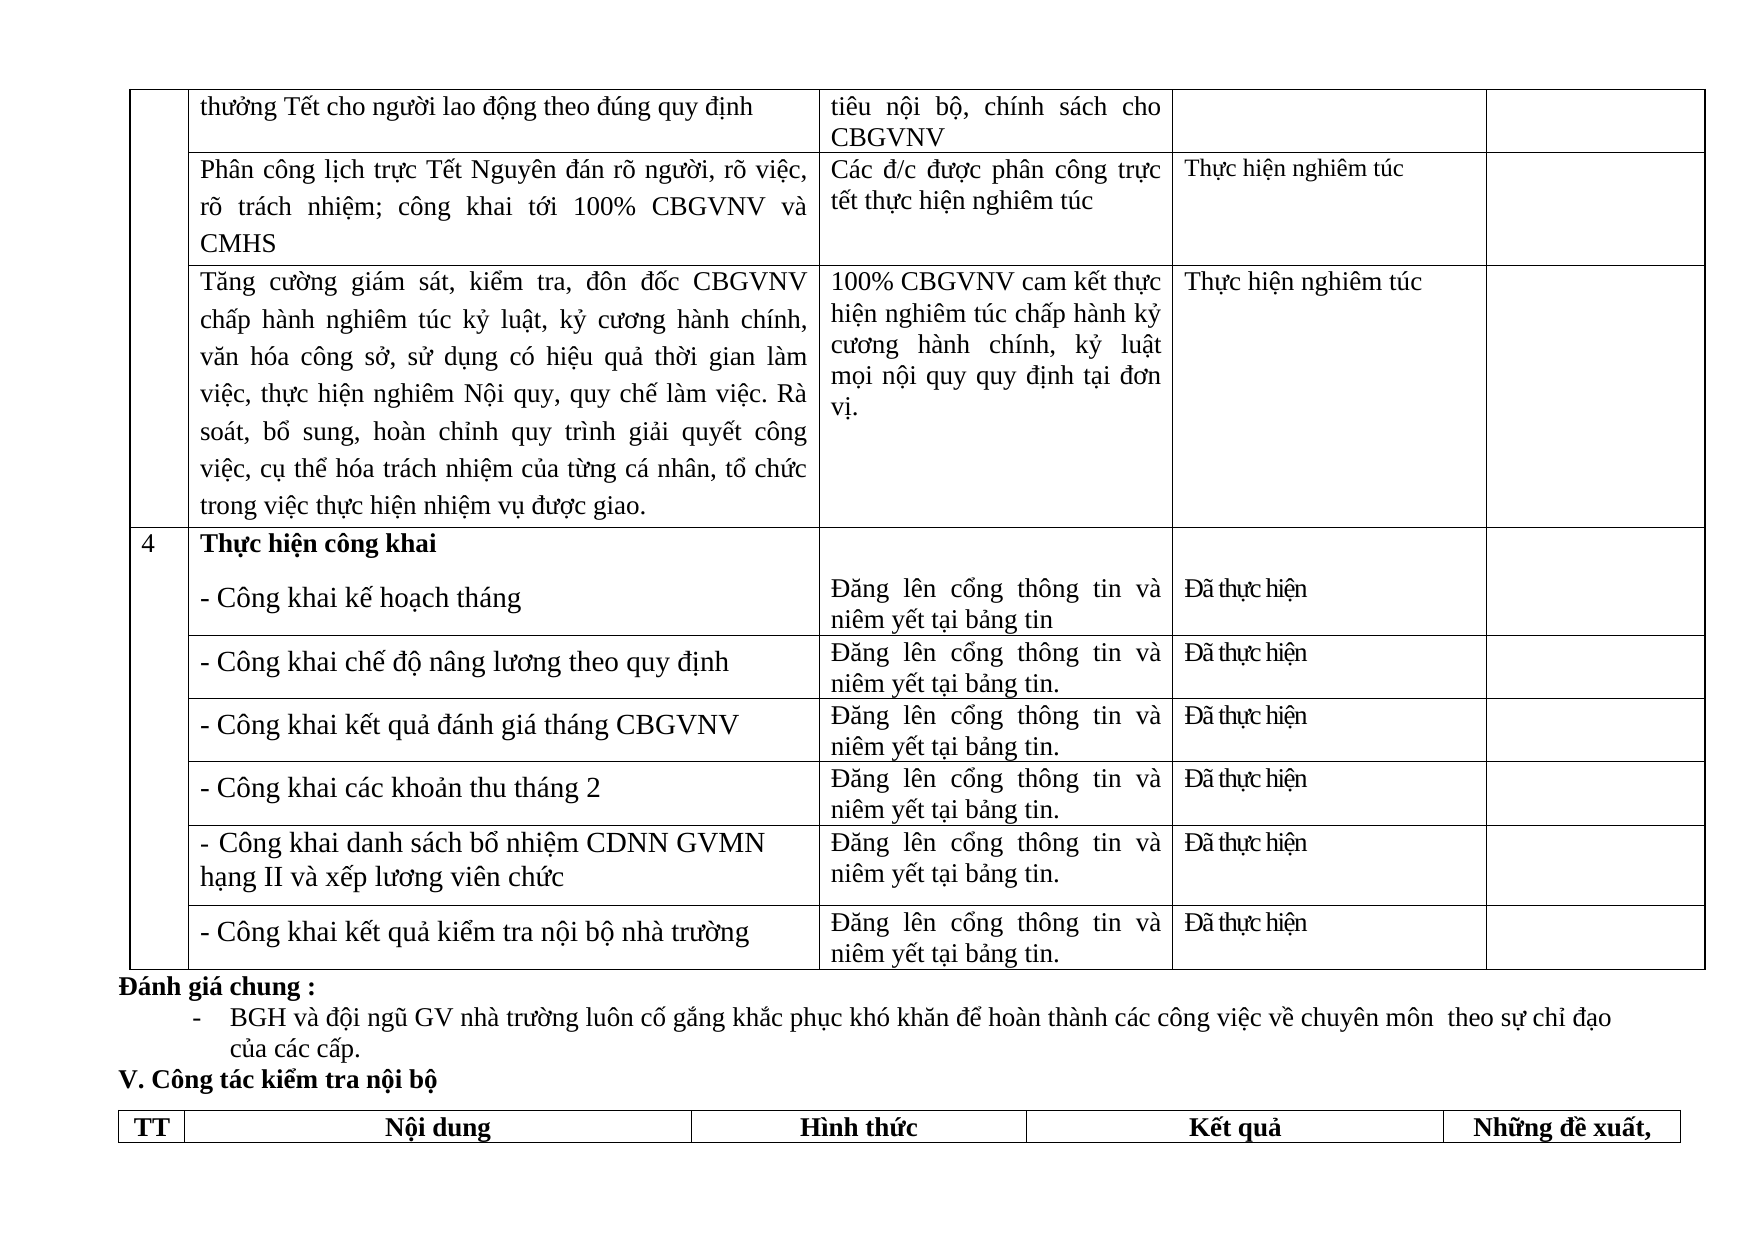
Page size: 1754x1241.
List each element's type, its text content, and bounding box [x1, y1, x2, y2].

table_cell [1487, 571, 1704, 634]
table_cell [1487, 699, 1704, 761]
table_cell Đăng lên cổng thông tin và niêm yết tại bảng tin [820, 571, 1172, 634]
table_cell Thực hiện nghiêm túc [1173, 266, 1486, 527]
table_cell [131, 90, 188, 527]
table_cell Đã thực hiện [1173, 826, 1486, 905]
table_cell [1487, 906, 1704, 968]
table_header Hình thức [692, 1111, 1026, 1142]
table_cell Đã thực hiện [1173, 571, 1486, 634]
table_cell [820, 528, 1172, 571]
table_cell Thực hiện công khai [189, 528, 819, 571]
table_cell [1173, 90, 1486, 152]
text V. Công tác kiểm tra nội bộ [118, 1063, 1636, 1094]
table_header Kết quả [1027, 1111, 1443, 1142]
table_cell Đăng lên cổng thông tin và niêm yết tại bảng tin. [820, 762, 1172, 824]
table_header Nội dung [185, 1111, 691, 1142]
table_cell Đã thực hiện [1173, 636, 1486, 698]
table_cell - Công khai chế độ nâng lương theo quy định [189, 636, 819, 698]
table_cell [1173, 528, 1486, 571]
table_cell - Công khai kế hoạch tháng [189, 571, 819, 634]
table_cell Đã thực hiện [1173, 762, 1486, 824]
table_cell Đăng lên cổng thông tin và niêm yết tại bảng tin. [820, 636, 1172, 698]
table_cell Thực hiện nghiêm túc [1173, 153, 1486, 264]
table_cell - Công khai các khoản thu tháng 2 [189, 762, 819, 824]
table_cell [1487, 528, 1704, 571]
table_cell Tăng cường giám sát, kiểm tra, đôn đốc CBGVNV chấp hành nghiêm túc kỷ luật, kỷ cương hành chính, văn hóa công sở, sử dụng có hiệu quả thời gian làm việc, thực hiện nghiêm Nội quy, quy chế làm việc. Rà soát, bổ sung, hoàn chỉnh quy trình giải quyết công việc, cụ thể hóa trách nhiệm của từng cá nhân, tổ chức trong việc thực hiện nhiệm vụ được giao. [189, 266, 819, 527]
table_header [1444, 1111, 1680, 1142]
table_cell Đăng lên cổng thông tin và niêm yết tại bảng tin. [820, 699, 1172, 761]
table_cell Đã thực hiện [1173, 906, 1486, 968]
table_cell [1487, 153, 1704, 264]
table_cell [820, 90, 1172, 152]
table_cell [1487, 826, 1704, 905]
text Đánh giá chung : [118, 969, 1636, 1001]
table_cell Đăng lên cổng thông tin và niêm yết tại bảng tin. [820, 826, 1172, 905]
table_cell [1487, 90, 1704, 152]
list BGH và đội ngũ GV nhà trường luôn cố gắng khắc phục khó khăn để hoàn thành các công việc về chuyên môn theo sự chỉ đạo của các cấp. [192, 1001, 1636, 1063]
table_cell Đã thực hiện [1173, 699, 1486, 761]
table_cell Phân công lịch trực Tết Nguyên đán rõ người, rõ việc, rõ trách nhiệm; công khai tới 100% CBGVNV và CMHS [189, 153, 819, 264]
table_cell Đăng lên cổng thông tin và niêm yết tại bảng tin. [820, 906, 1172, 968]
table_cell Công khai danh sách bổ nhiệm CDNN GVMN hạng II và xếp lương viên chức [189, 826, 819, 905]
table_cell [189, 90, 819, 152]
table_cell - Công khai kết quả đánh giá tháng CBGVNV [189, 699, 819, 761]
table_cell Các đ/c được phân công trực tết thực hiện nghiêm túc [820, 153, 1172, 264]
table_cell 100% CBGVNV cam kết thực hiện nghiêm túc chấp hành kỷ cương hành chính, kỷ luật mọi nội quy quy định tại đơn vị. [820, 266, 1172, 527]
table_cell [1487, 636, 1704, 698]
table_cell [1487, 266, 1704, 527]
table_cell - Công khai kết quả kiểm tra nội bộ nhà trường [189, 906, 819, 968]
table_cell 4 [131, 528, 188, 968]
table_cell [1487, 762, 1704, 824]
table_header TT [119, 1111, 184, 1142]
